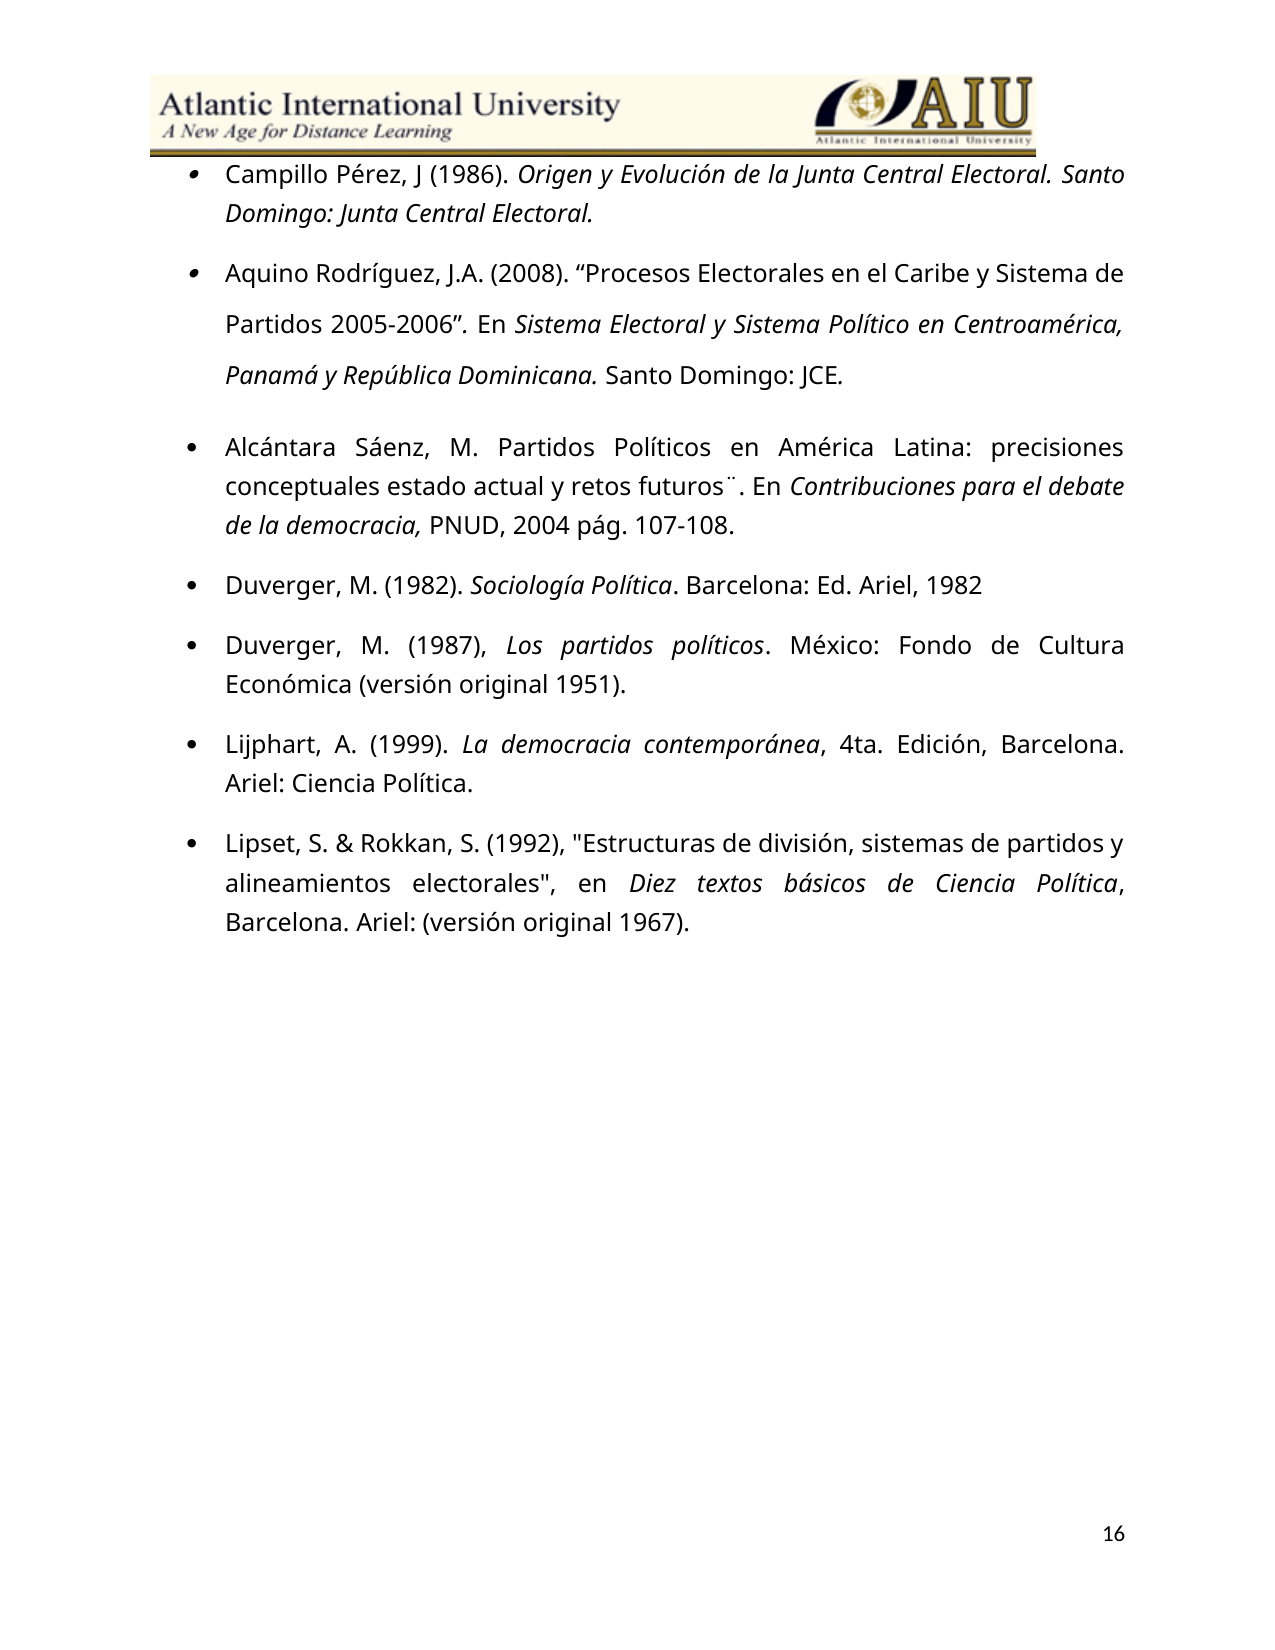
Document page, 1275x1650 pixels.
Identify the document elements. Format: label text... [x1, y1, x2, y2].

list Alcántara Sáenz, M. Partidos Políticos en América Latina: precisiones conceptuales estado actual y retos futuros¨. En Contribuciones para el debate de la democracia, PNUD, 2004 pág. 107-108. [187, 429, 1125, 542]
list Duverger, M. (1982). Sociología Política. Barcelona: Ed. Ariel, 1982 [187, 568, 1125, 602]
list Duverger, M. (1987), Los partidos políticos. México: Fondo de Cultura Económica (versión original 1951). [187, 628, 1125, 701]
list Aquino Rodríguez, J.A. (2008). “Procesos Electorales en el Caribe y Sistema de Partidos 2005-2006”. En Sistema Electoral y Sistema Político en Centroamérica, Panamá y República Dominicana. Santo Domingo: JCE. [187, 255, 1125, 392]
list Lipset, S. & Rokkan, S. (1992), "Estructuras de división, sistemas de partidos y alineamientos electorales", en Diez textos básicos de Ciencia Política, Barcelona. Ariel: (versión original 1967). [187, 826, 1125, 938]
list Lijphart, A. (1999). La democracia contemporánea, 4ta. Edición, Barcelona. Ariel: Ciencia Política. [187, 727, 1125, 800]
list Campillo Pérez, J (1986). Origen y Evolución de la Junta Central Electoral. Santo Domingo: Junta Central Electoral. [187, 156, 1125, 229]
picture [150, 75, 1037, 157]
